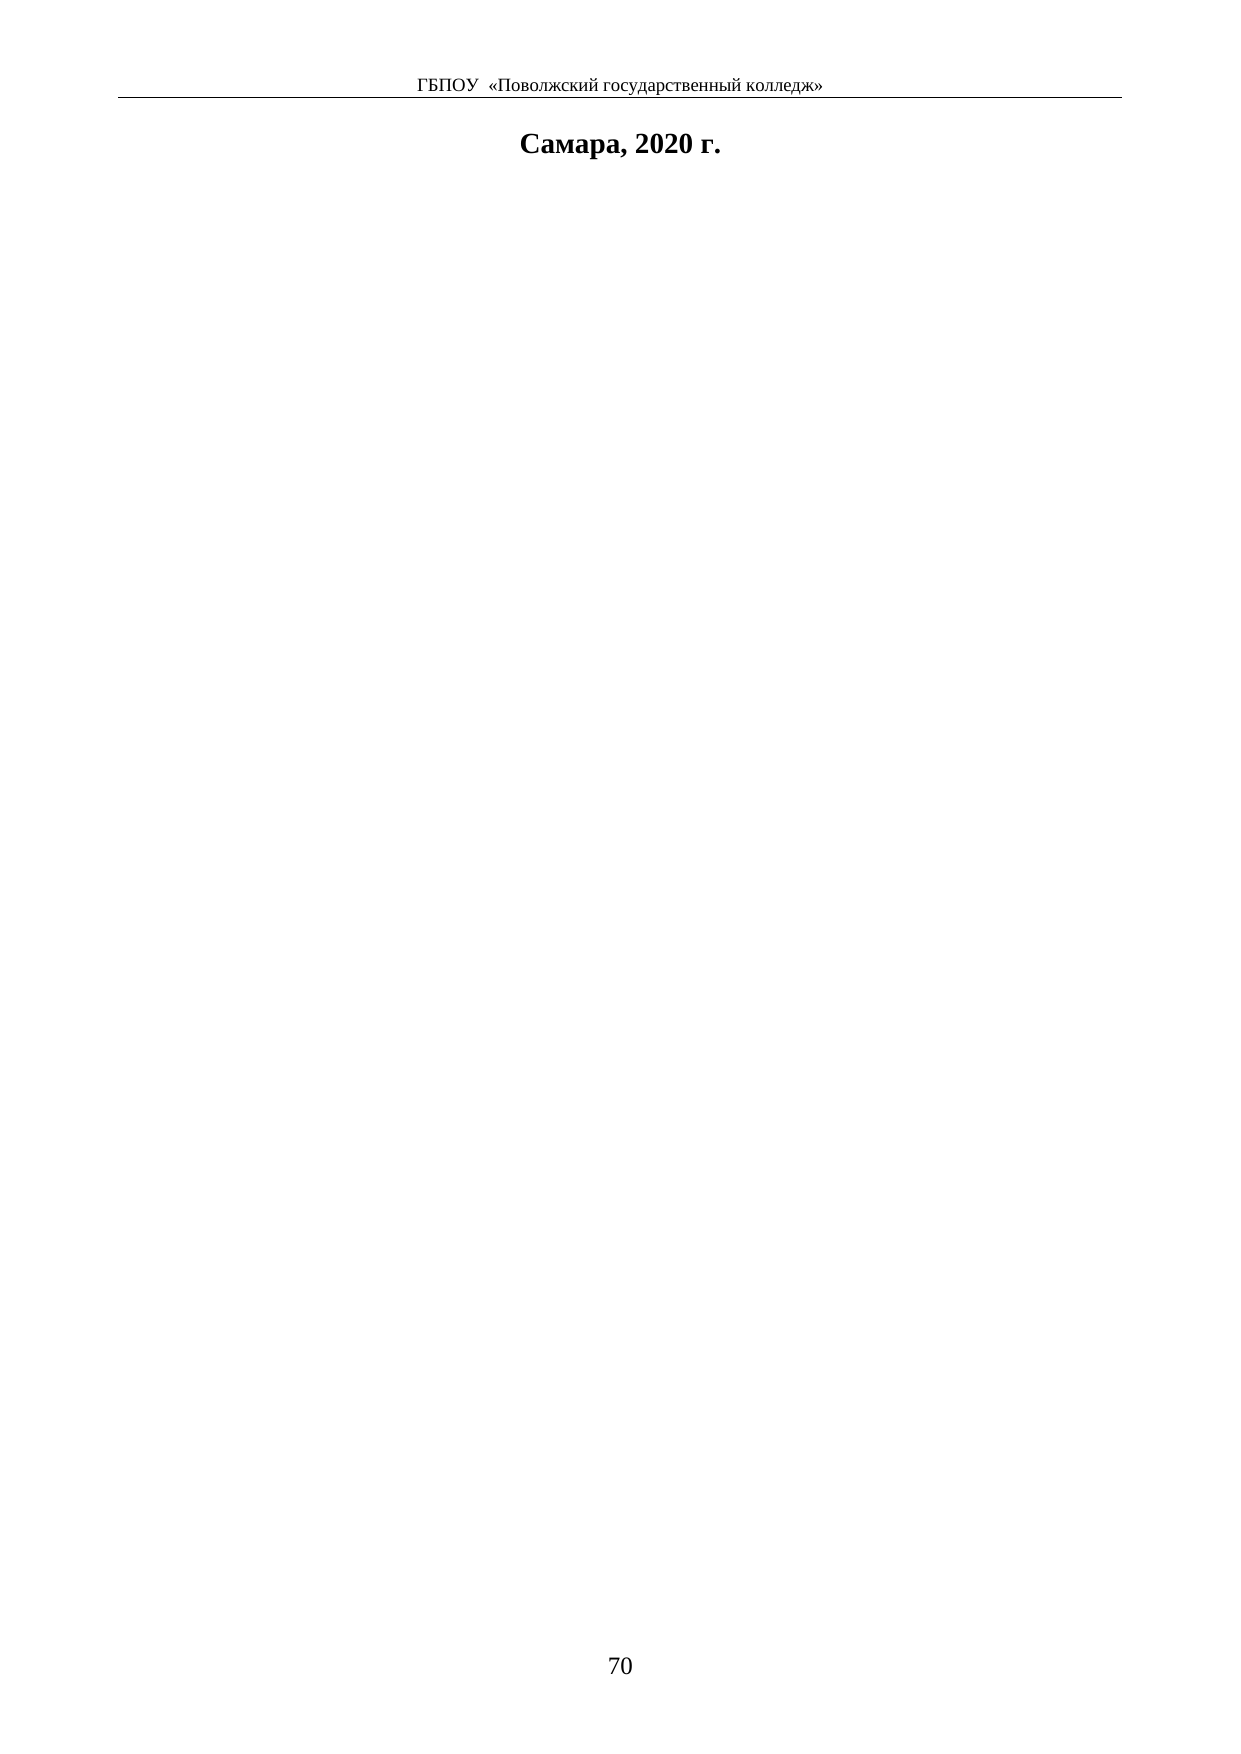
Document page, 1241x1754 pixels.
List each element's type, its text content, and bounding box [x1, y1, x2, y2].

text Самара, 2020 г. [118, 127, 1122, 160]
